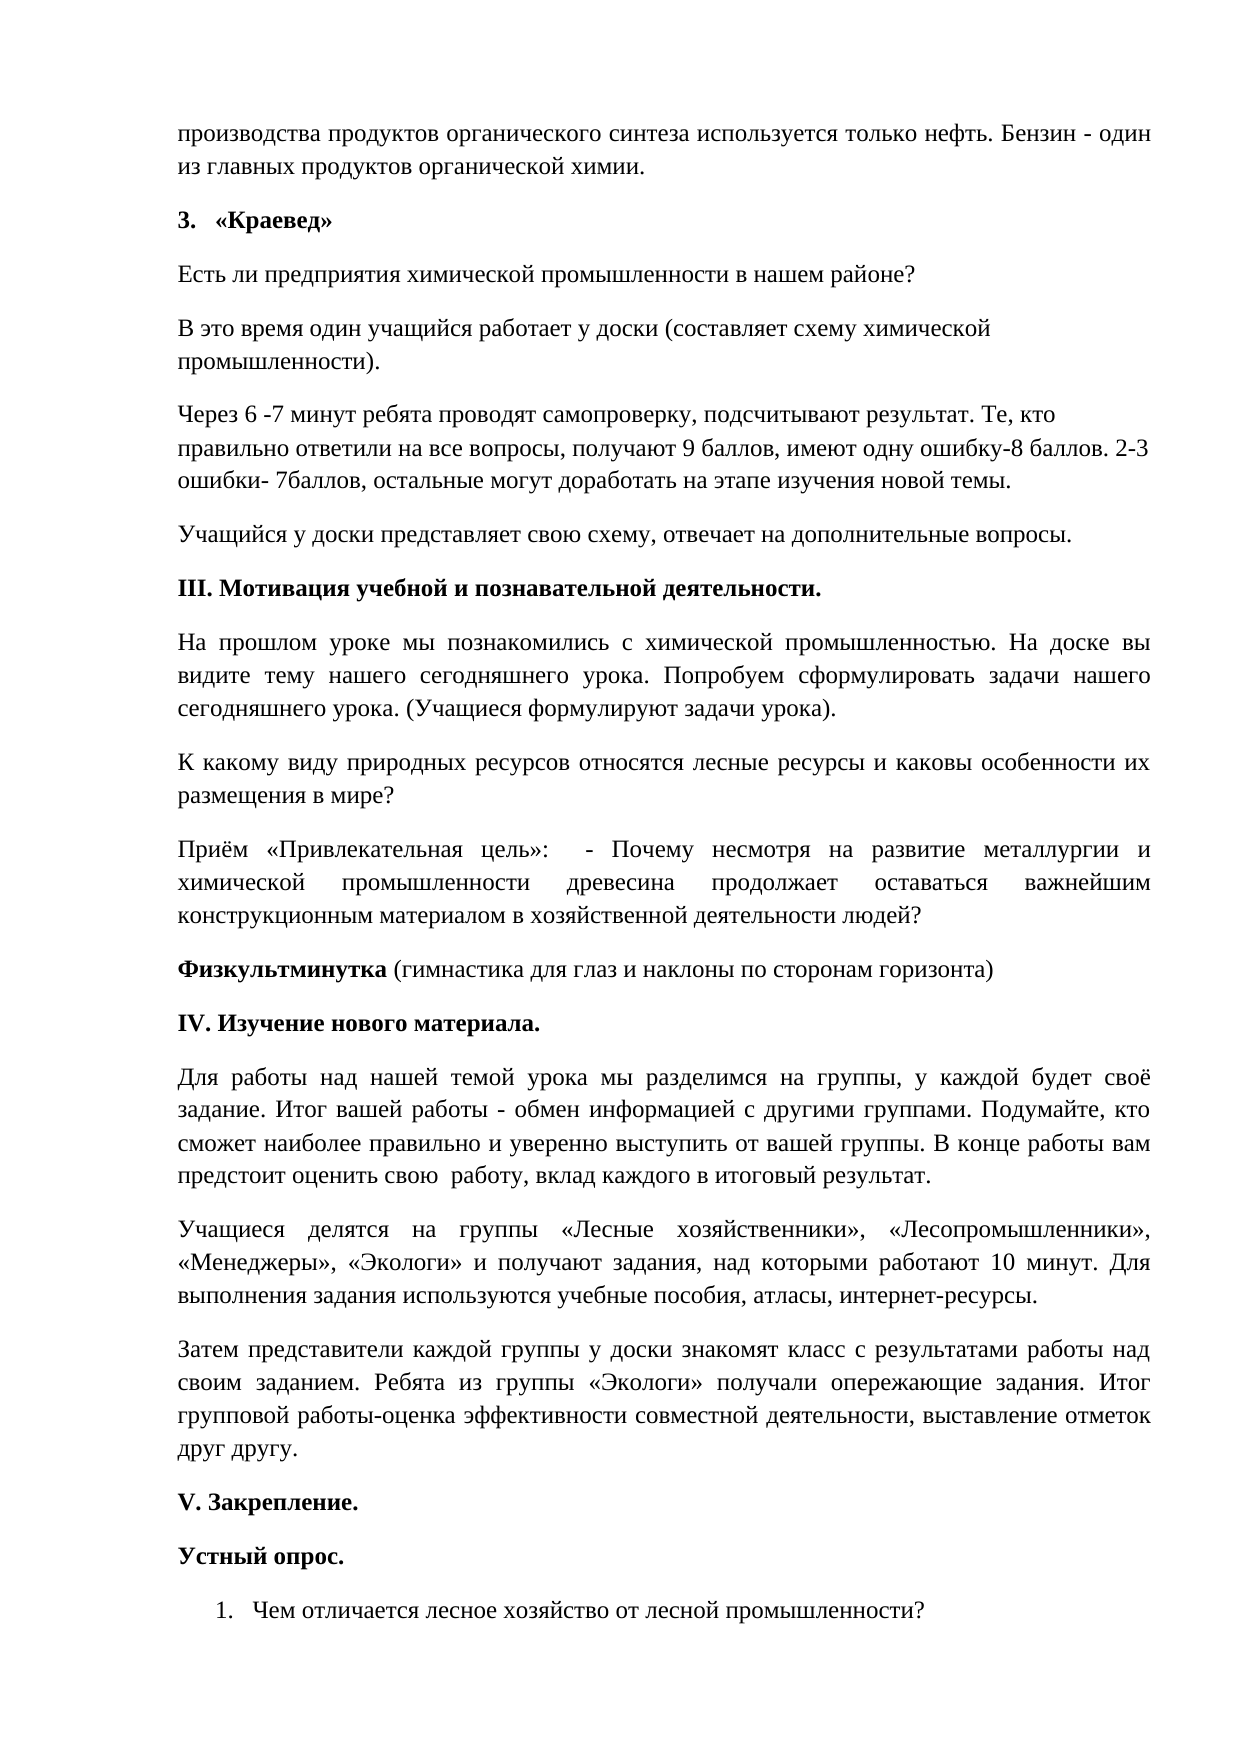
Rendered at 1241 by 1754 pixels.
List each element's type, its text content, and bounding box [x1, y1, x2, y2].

text Учащийся у доски представляет свою схему, отвечает на дополнительные вопросы. [177, 519, 1152, 548]
text Физкультминутка (гимнастика для глаз и наклоны по сторонам горизонта) [177, 954, 1152, 983]
text К какому виду природных ресурсов относятся лесные ресурсы и каковы особенности их размещения в мире? [177, 747, 1152, 809]
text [177, 118, 1152, 180]
text На прошлом уроке мы познакомились с химической промышленностью. На доске вы видите тему нашего сегодняшнего урока. Попробуем сформулировать задачи нашего сегодняшнего урока. (Учащиеся формулируют задачи урока). [177, 627, 1152, 722]
text Через 6 -7 минут ребята проводят самопроверку, подсчитывают результат. Те, кто правильно ответили на все вопросы, получают 9 баллов, имеют одну ошибку-8 баллов. 2-3 ошибки- 7баллов, остальные могут доработать на этапе изучения новой темы. [177, 399, 1152, 494]
text IV. Изучение нового материала. [177, 1008, 1152, 1036]
text В это время один учащийся работает у доски (составляет схему химической промышленности). [177, 313, 1152, 374]
text III. Мотивация учебной и познавательной деятельности. [177, 573, 1152, 602]
text Есть ли предприятия химической промышленности в нашем районе? [177, 259, 1152, 288]
text V. Закрепление. [177, 1487, 1152, 1516]
text Приём «Привлекательная цель»: - Почему несмотря на развитие металлургии и химической промышленности древесина продолжает оставаться важнейшим конструкционным материалом в хозяйственной деятельности людей? [177, 834, 1152, 929]
list Чем отличается лесное хозяйство от лесной промышленности? [215, 1595, 1152, 1624]
text Затем представители каждой группы у доски знакомят класс с результатами работы над своим заданием. Ребята из группы «Экологи» получали опережающие задания. Итог групповой работы-оценка эффективности совместной деятельности, выставление отметок друг другу. [177, 1334, 1152, 1462]
text Для работы над нашей темой урока мы разделимся на группы, у каждой будет своё задание. Итог вашей работы - обмен информацией с другими группами. Подумайте, кто сможет наиболее правильно и уверенно выступить от вашей группы. В конце работы вам предстоит оценить свою работу, вклад каждого в итоговый результат. [177, 1062, 1152, 1189]
text Устный опрос. [177, 1541, 1152, 1570]
text Учащиеся делятся на группы «Лесные хозяйственники», «Лесопромышленники», «Менеджеры», «Экологи» и получают задания, над которыми работают 10 минут. Для выполнения задания используются учебные пособия, атласы, интернет-ресурсы. [177, 1214, 1152, 1309]
text 3. «Краевед» [177, 205, 1152, 234]
